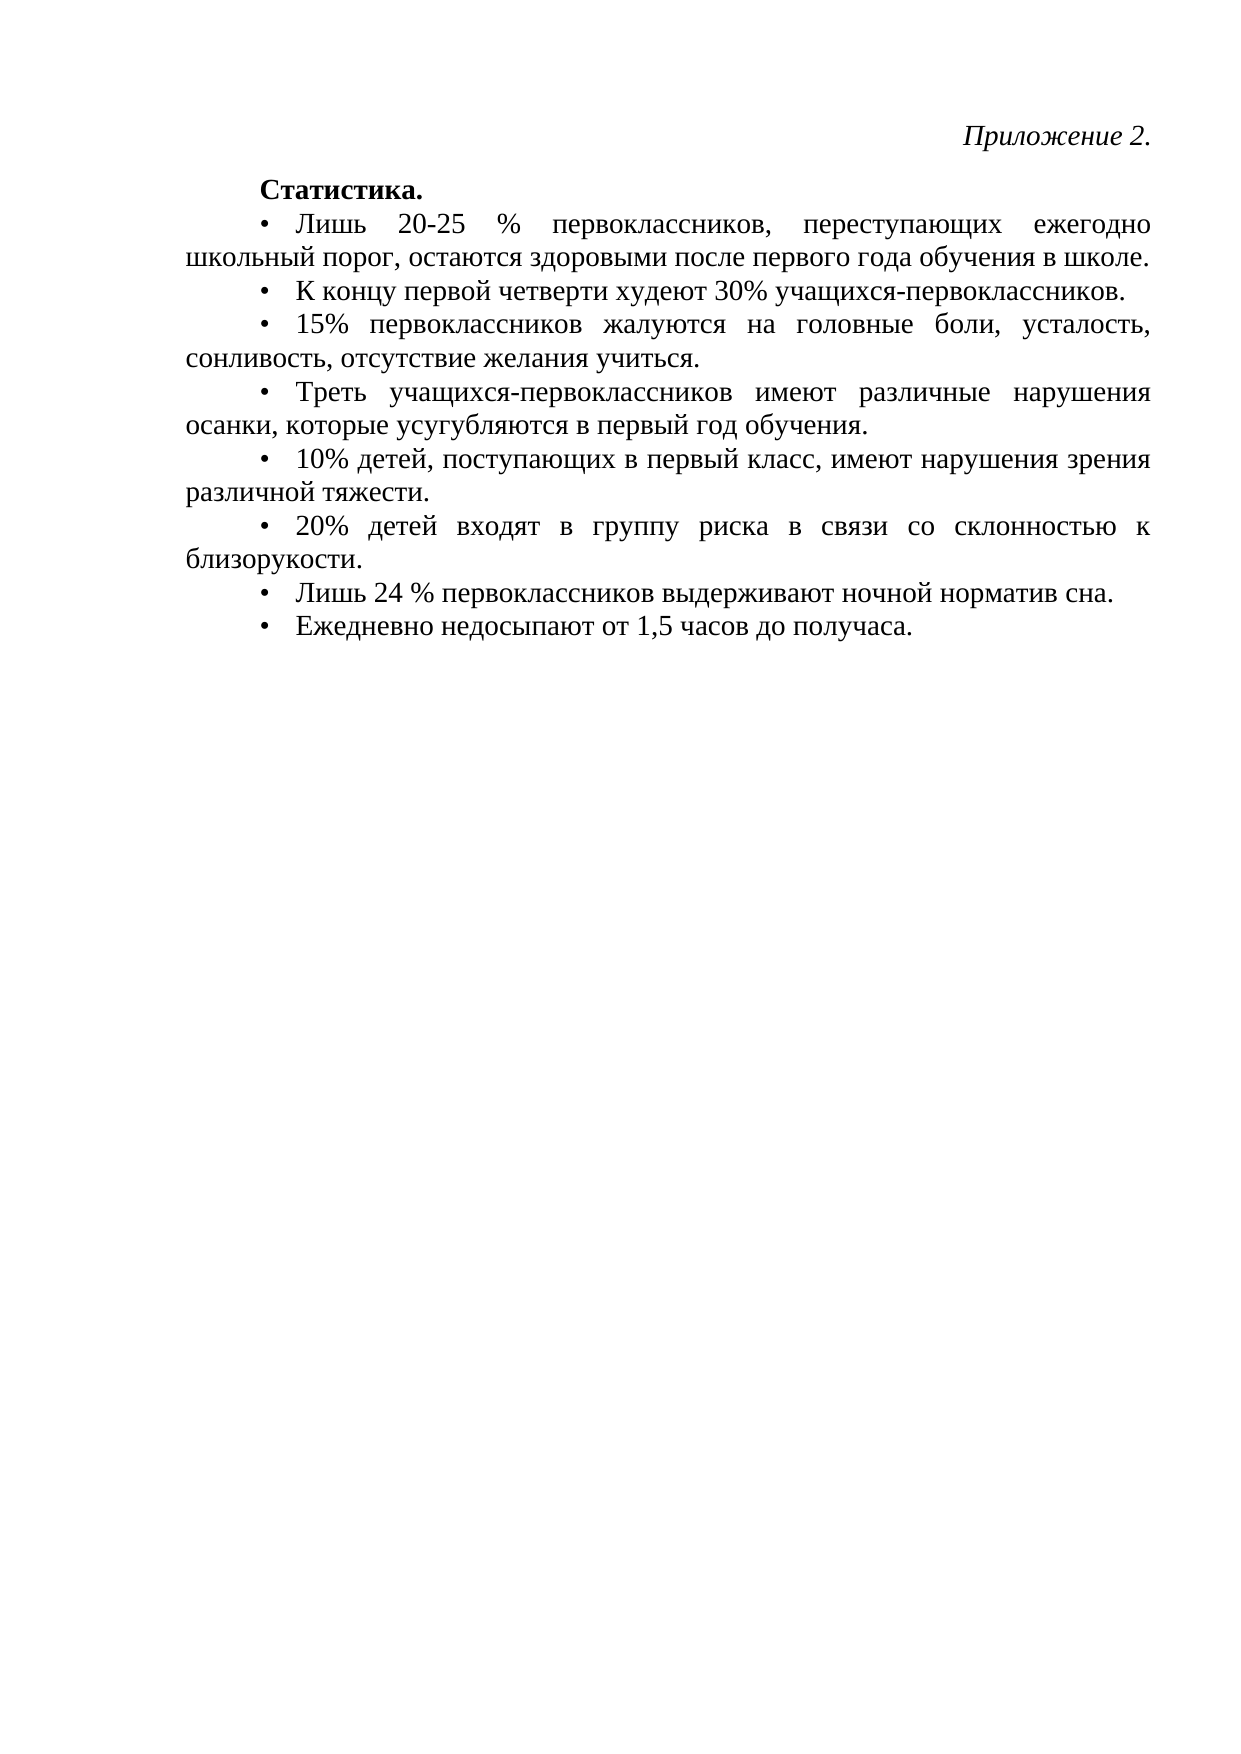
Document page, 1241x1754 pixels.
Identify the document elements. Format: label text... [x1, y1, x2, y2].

text • Ежедневно недосыпают от 1,5 часов до получаса. [185, 608, 1152, 642]
text • 20% детей входят в группу риска в связи со склонностью к близорукости. [185, 508, 1152, 575]
text • Лишь 24 % первоклассников выдерживают ночной норматив сна. [185, 575, 1152, 608]
text • 10% детей, поступающих в первый класс, имеют нарушения зрения различной тяжести. [185, 441, 1152, 508]
text • Треть учащихся-первоклассников имеют различные нарушения осанки, которые усугубляются в первый год обучения. [185, 374, 1152, 441]
text Статистика. [185, 172, 1152, 206]
text Приложение 2. [177, 118, 1152, 152]
text • К концу первой четверти худеют 30% учащихся-первоклассников. [185, 273, 1152, 307]
text • 15% первоклассников жалуются на головные боли, усталость, сонливость, отсутствие желания учиться. [185, 307, 1152, 374]
text • Лишь 20-25 % первоклассников, переступающих ежегодно школьный порог, остаются здоровыми после первого года обучения в школе. [185, 206, 1152, 273]
